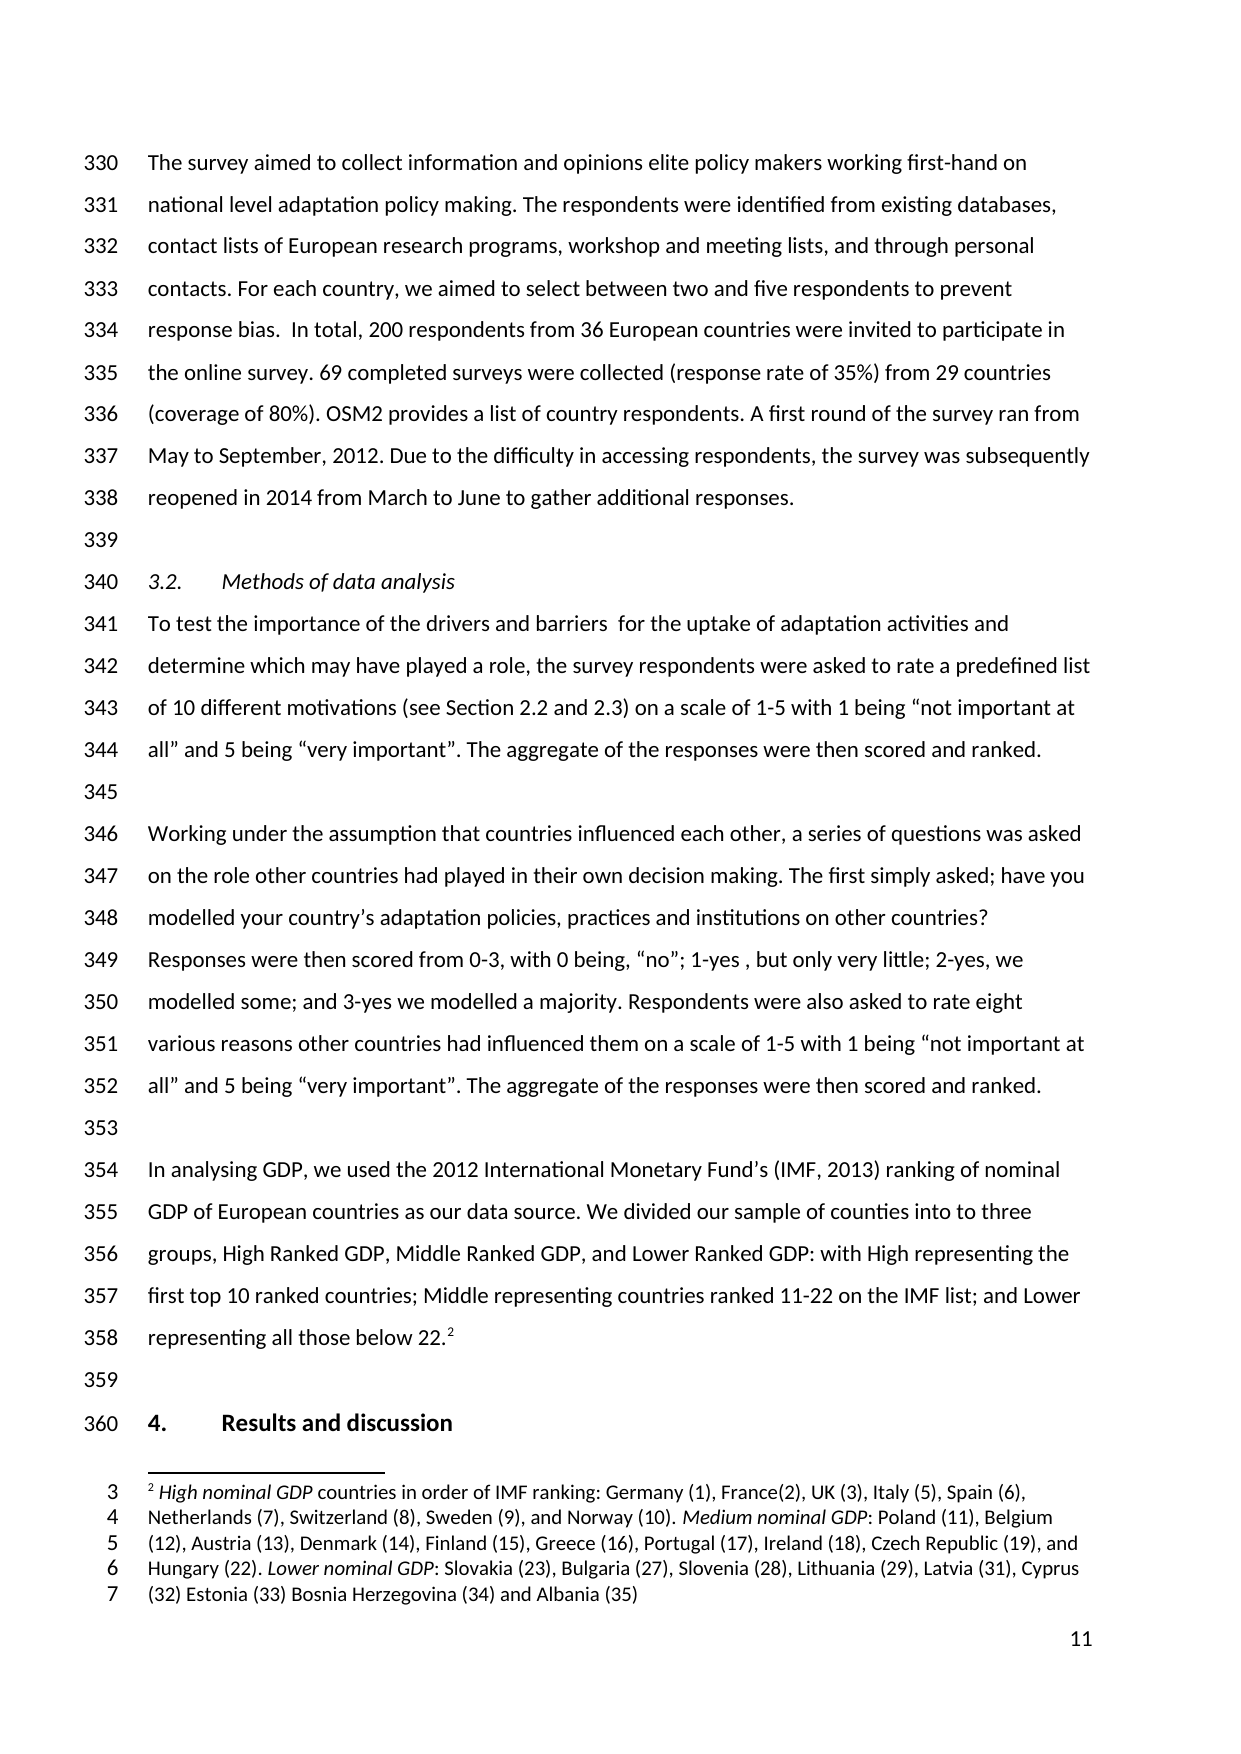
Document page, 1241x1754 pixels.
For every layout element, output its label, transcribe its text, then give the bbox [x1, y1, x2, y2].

text Working under the assumption that countries influenced each other, a series of questions was asked on the role other countries had played in their own decision making. The first simply asked; have you modelled your country’s adaptation policies, practices and institutions on other countries? Responses were then scored from 0-3, with 0 being, “no”; 1-yes , but only very little; 2-yes, we modelled some; and 3-yes we modelled a majority. Respondents were also asked to rate eight various reasons other countries had influenced them on a scale of 1-5 with 1 being “not important at all” and 5 being “very important”. The aggregate of the responses were then scored and ranked. [148, 819, 1092, 1099]
text 4. Results and discussion [148, 1407, 1092, 1438]
text To test the importance of the drivers and barriers for the uptake of adaptation activities and determine which may have played a role, the survey respondents were asked to rate a predefined list of 10 different motivations (see Section 2.2 and 2.3) on a scale of 1-5 with 1 being “not important at all” and 5 being “very important”. The aggregate of the responses were then scored and ranked. [148, 609, 1092, 763]
text In analysing GDP, we used the 2012 International Monetary Fund’s (IMF, 2013) ranking of nominal GDP of European countries as our data source. We divided our sample of counties into to three groups, High Ranked GDP, Middle Ranked GDP, and Lower Ranked GDP: with High representing the first top 10 ranked countries; Middle representing countries ranked 11-22 on the IMF list; and Lower representing all those below 22. [148, 1155, 1092, 1351]
text The survey aimed to collect information and opinions elite policy makers working first-hand on national level adaptation policy making. The respondents were identified from existing databases, contact lists of European research programs, workshop and meeting lists, and through personal contacts. For each country, we aimed to select between two and five respondents to prevent response bias. In total, 200 respondents from 36 European countries were invited to participate in the online survey. 69 completed surveys were collected (response rate of 35%) from 29 countries (coverage of 80%). OSM2 provides a list of country respondents. A first round of the survey ran from May to September, 2012. Due to the difficulty in accessing respondents, the survey was subsequently reopened in 2014 from March to June to gather additional responses. [148, 148, 1092, 512]
text 3.2. Methods of data analysis [148, 567, 1092, 596]
